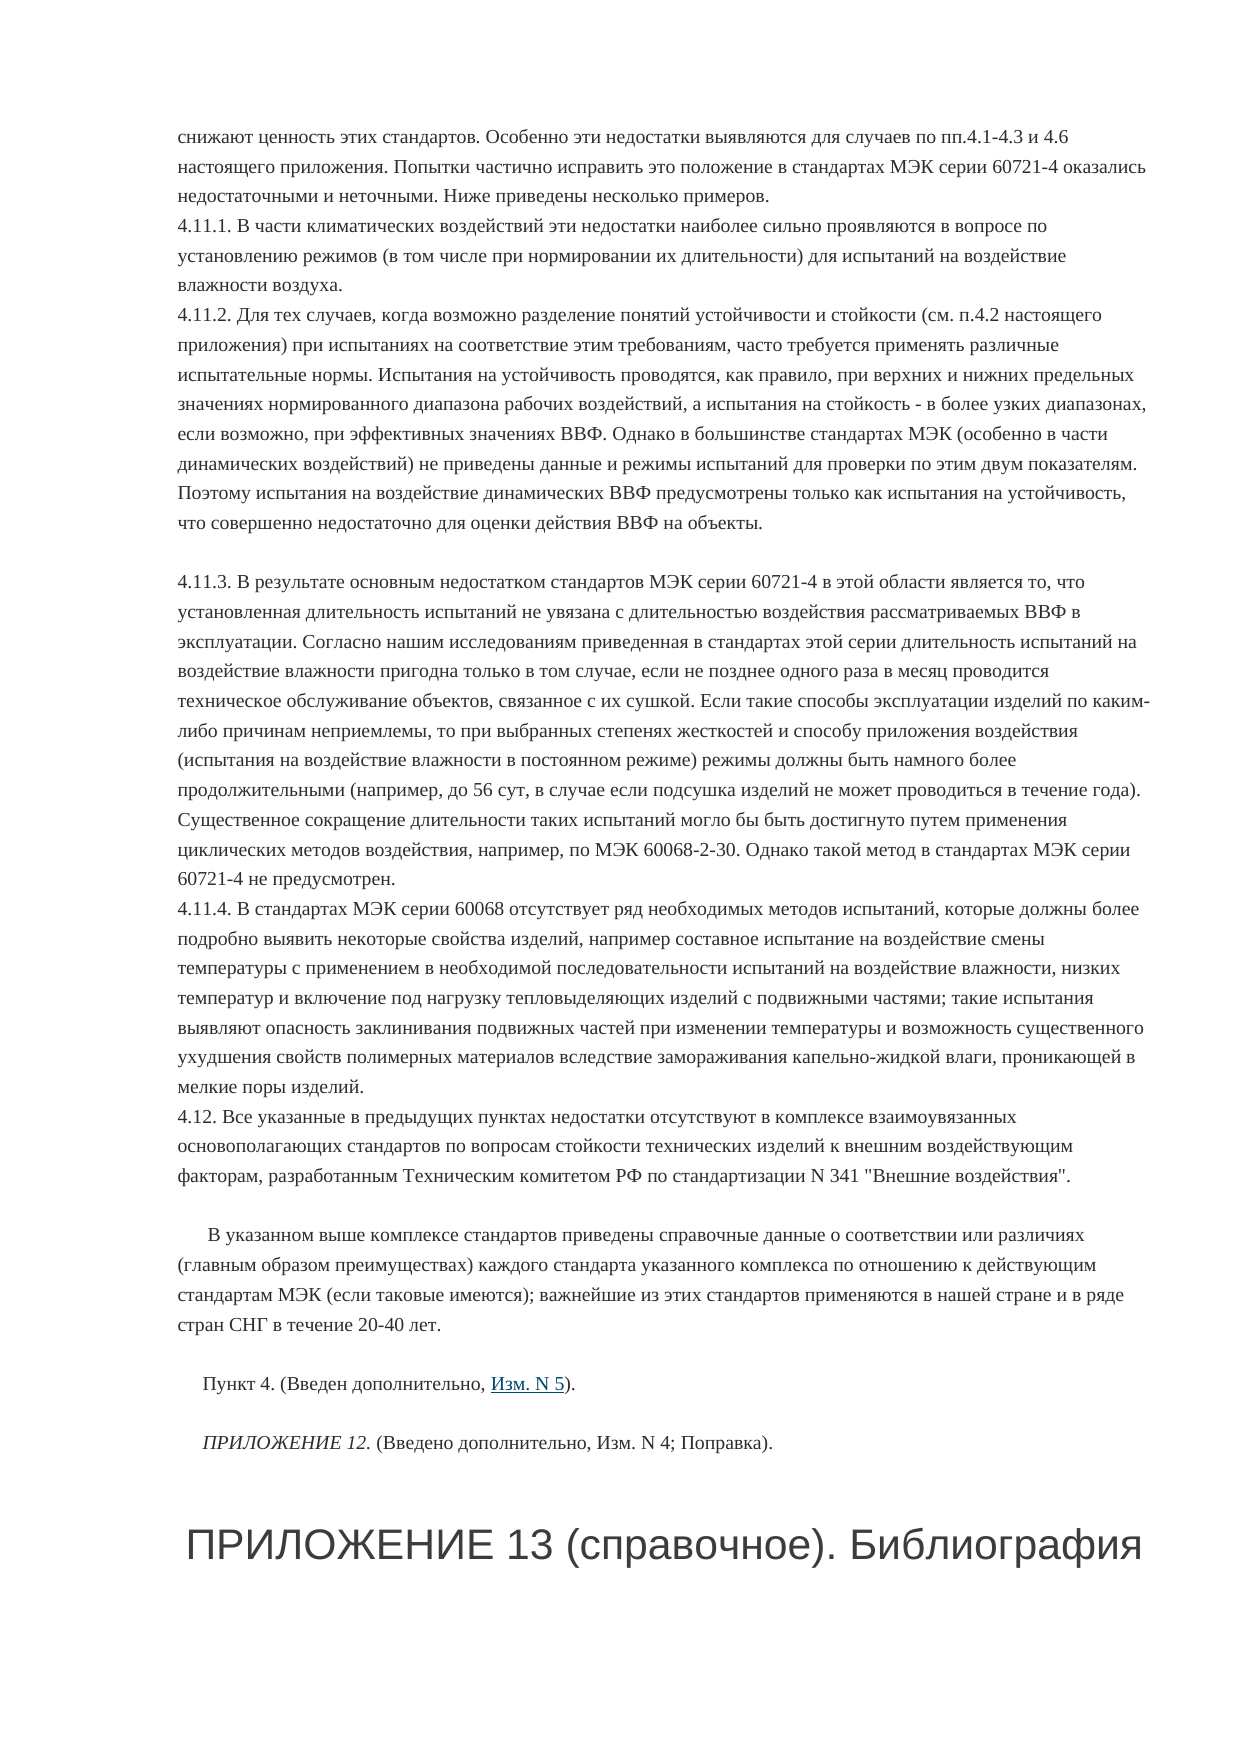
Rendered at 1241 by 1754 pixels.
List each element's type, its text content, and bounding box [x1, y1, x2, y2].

text 4.11.4. В стандартах МЭК серии 60068 отсутствует ряд необходимых методов испытаний, которые должны более подробно выявить некоторые свойства изделий, например составное испытание на воздействие смены температуры с применением в необходимой последовательности испытаний на воздействие влажности, низких температур и включение под нагрузку тепловыделяющих изделий с подвижными частями; такие испытания выявляют опасность заклинивания подвижных частей при изменении температуры и возможность существенного ухудшения свойств полимерных материалов вследствие замораживания капельно-жидкой влаги, проникающей в мелкие поры изделий. [177, 890, 1152, 1098]
text ПРИЛОЖЕНИЕ 13 (справочное). Библиография [177, 1519, 1152, 1568]
text 4.12. Все указанные в предыдущих пунктах недостатки отсутствуют в комплексе взаимоувязанных основополагающих стандартов по вопросам стойкости технических изделий к внешним воздействующим факторам, разработанным Техническим комитетом РФ по стандартизации N 341 "Внешние воздействия". В указанном выше комплексе стандартов приведены справочные данные о соответствии или различиях (главным образом преимуществах) каждого стандарта указанного комплекса по отношению к действующим стандартам МЭК (если таковые имеются); важнейшие из этих стандартов применяются в нашей стране и в ряде стран СНГ в течение 20-40 лет. Пункт 4. (Введен дополнительно, Изм. N 5). ПРИЛОЖЕНИЕ 12. (Введено дополнительно, Изм. N 4; Поправка). [177, 1098, 1152, 1484]
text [177, 118, 1152, 207]
text 4.11.2. Для тех случаев, когда возможно разделение понятий устойчивости и стойкости (см. п.4.2 настоящего приложения) при испытаниях на соответствие этим требованиям, часто требуется применять различные испытательные нормы. Испытания на устойчивость проводятся, как правило, при верхних и нижних предельных значениях нормированного диапазона рабочих воздействий, а испытания на стойкость - в более узких диапазонах, если возможно, при эффективных значениях ВВФ. Однако в большинстве стандартах МЭК (особенно в части динамических воздействий) не приведены данные и режимы испытаний для проверки по этим двум показателям. Поэтому испытания на воздействие динамических ВВФ предусмотрены только как испытания на устойчивость, что совершенно недостаточно для оценки действия ВВФ на объекты. [177, 296, 1152, 563]
text 4.11.3. В результате основным недостатком стандартов МЭК серии 60721-4 в этой области является то, что установленная длительность испытаний не увязана с длительностью воздействия рассматриваемых ВВФ в эксплуатации. Согласно нашим исследованиям приведенная в стандартах этой серии длительность испытаний на воздействие влажности пригодна только в том случае, если не позднее одного раза в месяц проводится техническое обслуживание объектов, связанное с их сушкой. Если такие способы эксплуатации изделий по каким-либо причинам неприемлемы, то при выбранных степенях жесткостей и способу приложения воздействия (испытания на воздействие влажности в постоянном режиме) режимы должны быть намного более продолжительными (например, до 56 сут, в случае если подсушка изделий не может проводиться в течение года). Существенное сокращение длительности таких испытаний могло бы быть достигнуто путем применения циклических методов воздействия, например, по МЭК 60068-2-30. Однако такой метод в стандартах МЭК серии 60721-4 не предусмотрен. [177, 563, 1152, 890]
text 4.11.1. В части климатических воздействий эти недостатки наиболее сильно проявляются в вопросе по установлению режимов (в том числе при нормировании их длительности) для испытаний на воздействие влажности воздуха. [177, 207, 1152, 296]
